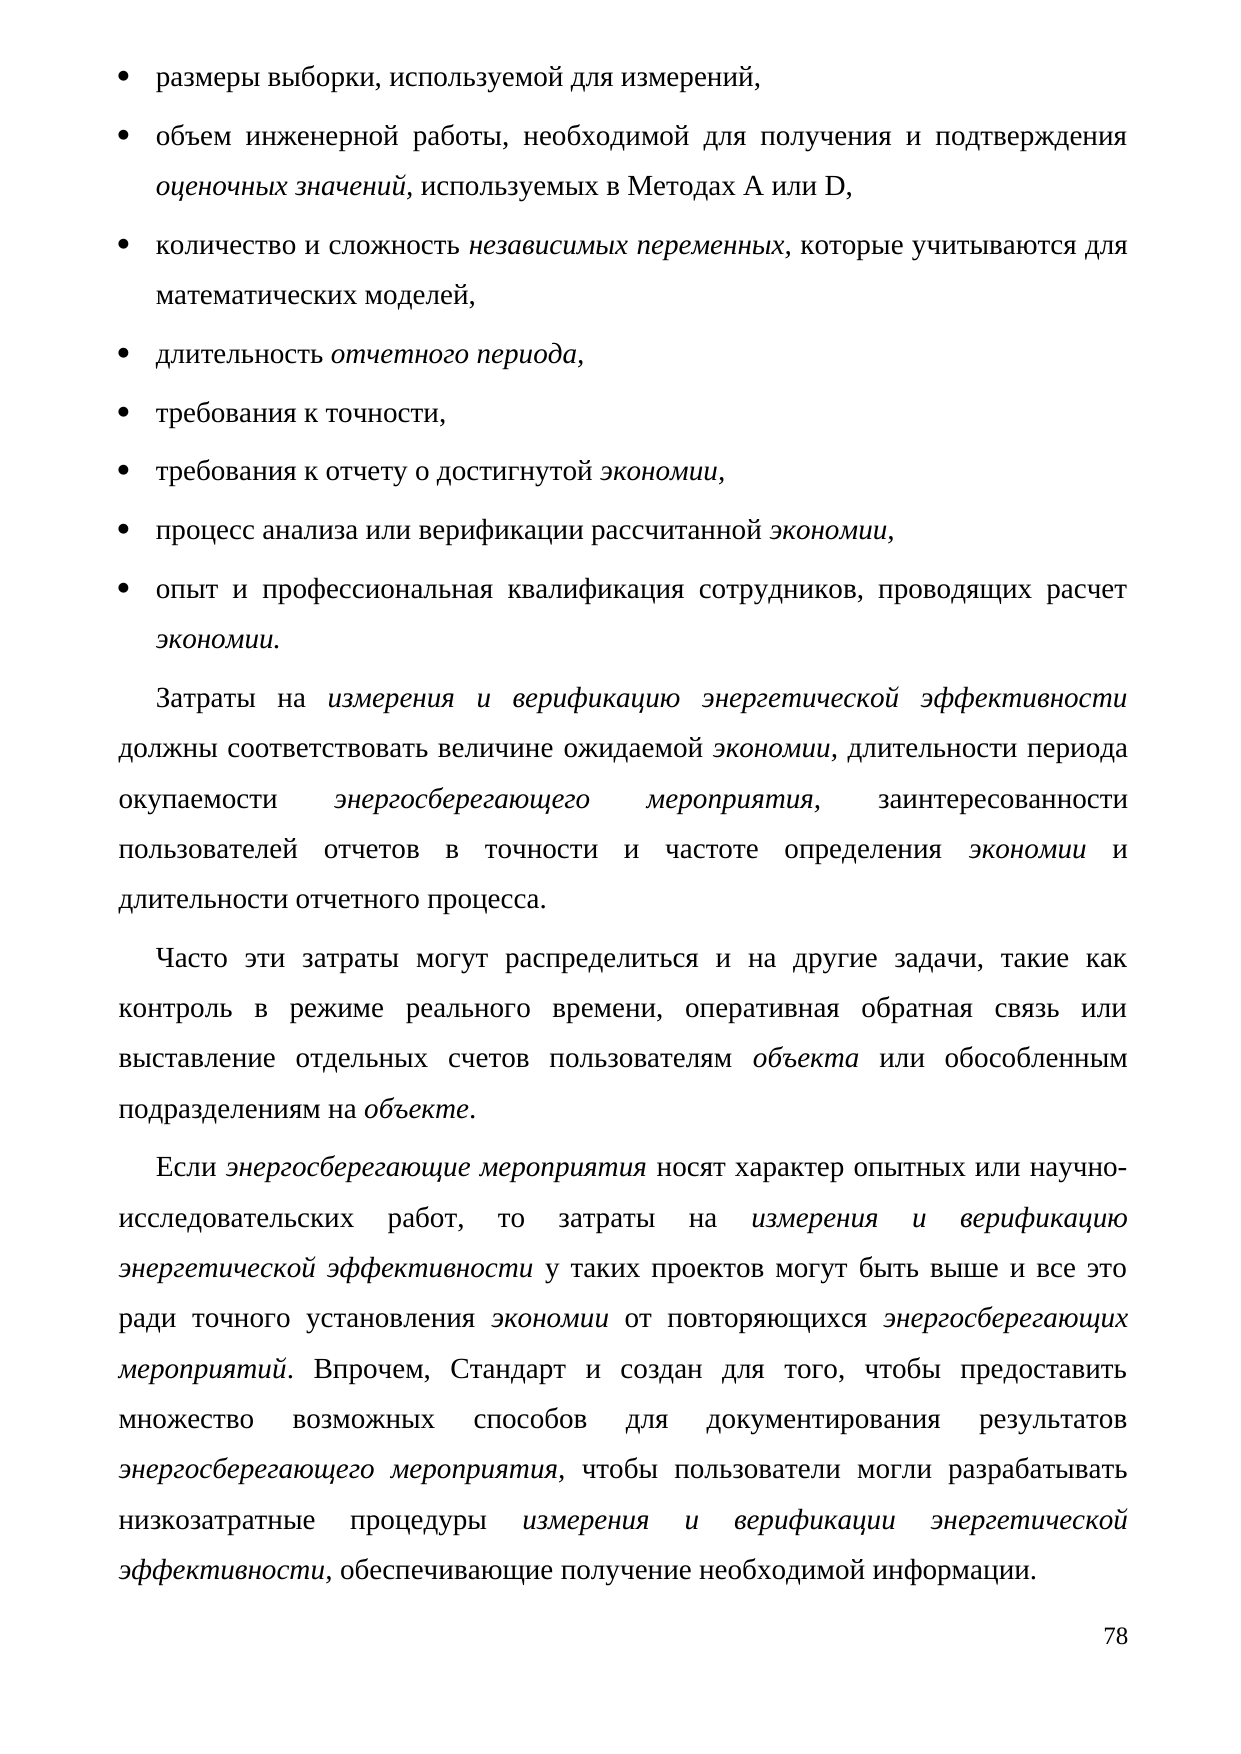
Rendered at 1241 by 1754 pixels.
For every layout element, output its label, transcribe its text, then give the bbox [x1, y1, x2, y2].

list требования к точности, [118, 395, 1128, 428]
list объем инженерной работы, необходимой для получения и подтверждения оценочных значений, используемых в Методах A или D, [118, 118, 1128, 202]
text Часто эти затраты могут распределиться и на другие задачи, такие как контроль в режиме реального времени, оперативная обратная связь или выставление отдельных счетов пользователям объекта или обособленным подразделениям на объекте. [118, 940, 1128, 1124]
list размеры выборки, используемой для измерений, [118, 59, 1128, 93]
list длительность отчетного периода, [118, 336, 1128, 370]
text Если энергосберегающие мероприятия носят характер опытных или научно-исследовательских работ, то затраты на измерения и верификацию энергетической эффективности у таких проектов могут быть выше и все это ради точного установления экономии от повторяющихся энергосберегающих мероприятий. Впрочем, Стандарт и создан для того, чтобы предоставить множество возможных способов для документирования результатов энергосберегающего мероприятия, чтобы пользователи могли разрабатывать низкозатратные процедуры измерения и верификации энергетической эффективности, обеспечивающие получение необходимой информации. [118, 1149, 1128, 1586]
list опыт и профессиональная квалификация сотрудников, проводящих расчет экономии. [118, 571, 1128, 655]
text Затраты на измерения и верификацию энергетической эффективности должны соответствовать величине ожидаемой экономии, длительности периода окупаемости энергосберегающего мероприятия, заинтересованности пользователей отчетов в точности и частоте определения экономии и длительности отчетного процесса. [118, 680, 1128, 915]
list процесс анализа или верификации рассчитанной экономии, [118, 512, 1128, 546]
list количество и сложность независимых переменных, которые учитываются для математических моделей, [118, 227, 1128, 311]
list требования к отчету о достигнутой экономии, [118, 453, 1128, 487]
